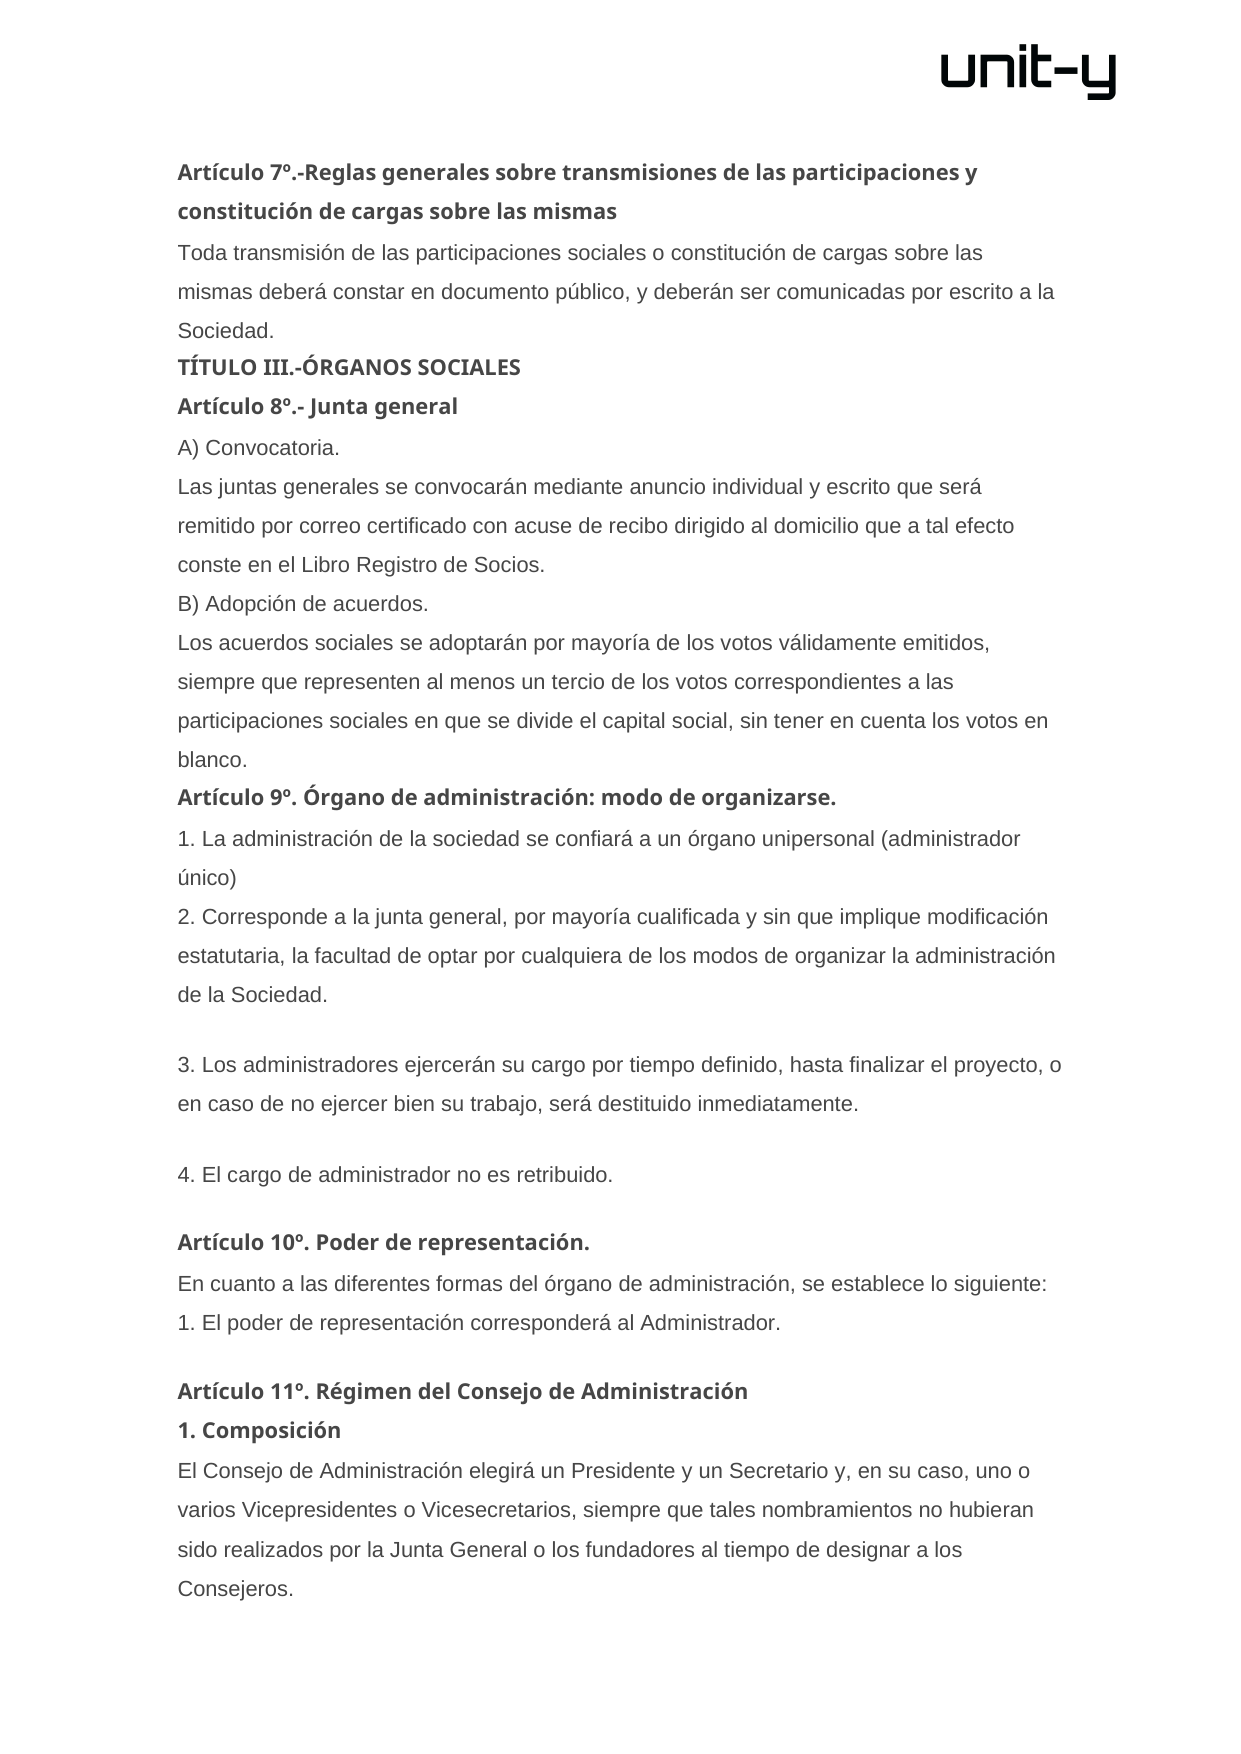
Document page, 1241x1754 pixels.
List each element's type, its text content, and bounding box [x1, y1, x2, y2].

text TÍTULO III.-ÓRGANOS SOCIALES [177, 343, 1063, 382]
text Artículo 8º.- Junta general A) Convocatoria. Las juntas generales se convocarán mediante anuncio individual y escrito que será remitido por correo certificado con acuse de recibo dirigido al domicilio que a tal efecto conste en el Libro Registro de Socios. B) Adopción de acuerdos. Los acuerdos sociales se adoptarán por mayoría de los votos válidamente emitidos, siempre que representen al menos un tercio de los votos correspondientes a las participaciones sociales en que se divide el capital social, sin tener en cuenta los votos en blanco. [177, 382, 1063, 773]
text 1. Composición El Consejo de Administración elegirá un Presidente y un Secretario y, en su caso, uno o varios Vicepresidentes o Vicesecretarios, siempre que tales nombramientos no hubieran sido realizados por la Junta General o los fundadores al tiempo de designar a los Consejeros. [177, 1405, 1063, 1601]
text Artículo 7º.-Reglas generales sobre transmisiones de las participaciones y constitución de cargas sobre las mismas Toda transmisión de las participaciones sociales o constitución de cargas sobre las mismas deberá constar en documento público, y deberán ser comunicadas por escrito a la Sociedad. [177, 148, 1063, 343]
text 1. El poder de representación corresponderá al Administrador. [177, 1296, 1063, 1335]
text Artículo 9º. Órgano de administración: modo de organizarse. 1. La administración de la sociedad se confiará a un órgano unipersonal (administrador único) [177, 773, 1063, 890]
text 2. Corresponde a la junta general, por mayoría cualificada y sin que implique modificación estatutaria, la facultad de optar por cualquiera de los modos de organizar la administración de la Sociedad. [177, 890, 1063, 1007]
text Artículo 10º. Poder de representación. En cuanto a las diferentes formas del órgano de administración, se establece lo siguiente: [177, 1218, 1063, 1296]
text 3. Los administradores ejercerán su cargo por tiempo definido, hasta finalizar el proyecto, o en caso de no ejercer bien su trabajo, será destituido inmediatamente. [177, 1038, 1063, 1116]
text Artículo 11º. Régimen del Consejo de Administración [177, 1366, 1063, 1405]
picture [816, 29, 1241, 116]
text 4. El cargo de administrador no es retribuido. [177, 1148, 1063, 1187]
